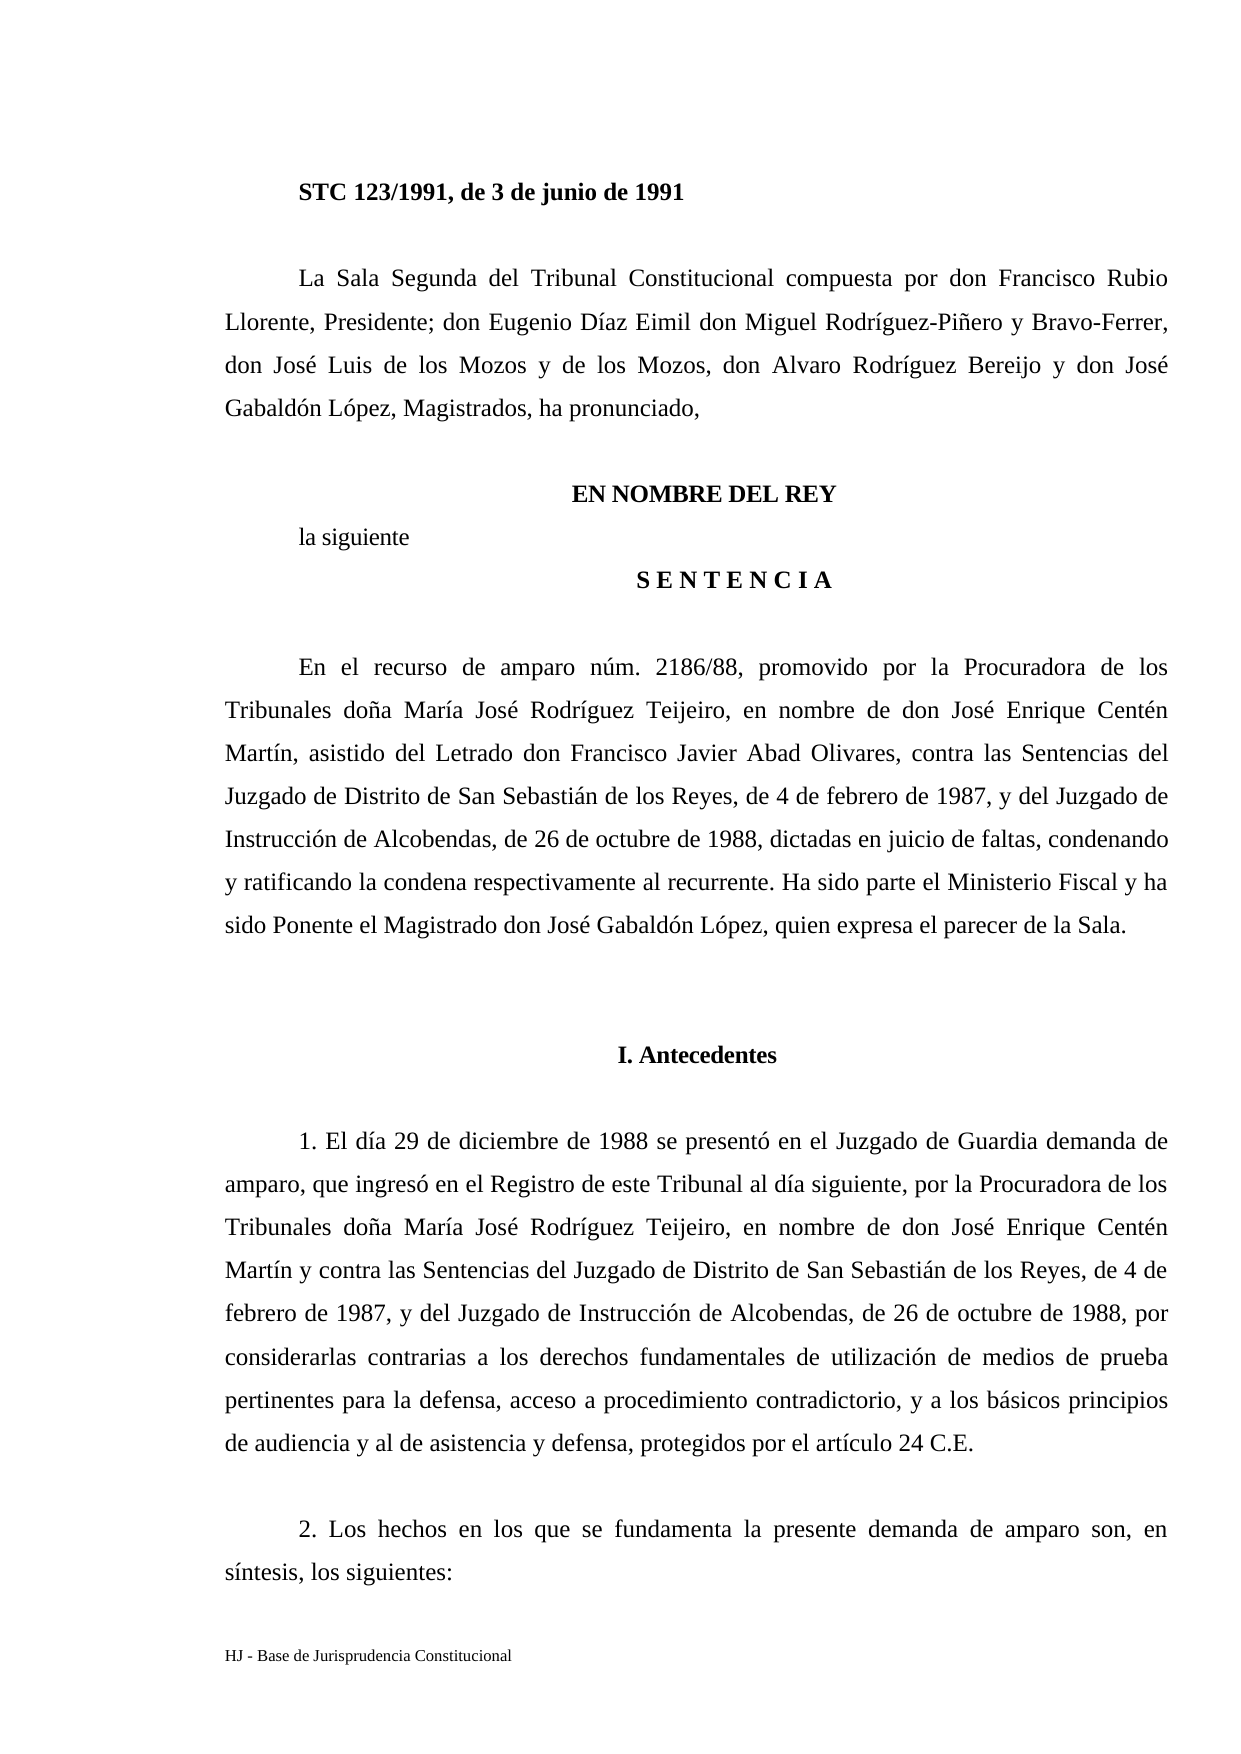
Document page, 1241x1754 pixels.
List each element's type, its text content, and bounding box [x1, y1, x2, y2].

text STC 123/1991, de 3 de junio de 1991 [224, 177, 1169, 206]
text EN NOMBRE DEL REY [224, 479, 1110, 508]
text I. Antecedentes [224, 1040, 1169, 1068]
text 1. El día 29 de diciembre de 1988 se presentó en el Juzgado de Guardia demanda de amparo, que ingresó en el Registro de este Tribunal al día siguiente, por la Procuradora de los Tribunales doña María José Rodríguez Teijeiro, en nombre de don José Enrique Centén Martín y contra las Sentencias del Juzgado de Distrito de San Sebastián de los Reyes, de 4 de febrero de 1987, y del Juzgado de Instrucción de Alcobendas, de 26 de octubre de 1988, por considerarlas contrarias a los derechos fundamentales de utilización de medios de prueba pertinentes para la defensa, acceso a procedimiento contradictorio, y a los básicos principios de audiencia y al de asistencia y defensa, protegidos por el artículo 24 C.E. [224, 1126, 1169, 1457]
text En el recurso de amparo núm. 2186/88, promovido por la Procuradora de los Tribunales doña María José Rodríguez Teijeiro, en nombre de don José Enrique Centén Martín, asistido del Letrado don Francisco Javier Abad Olivares, contra las Sentencias del Juzgado de Distrito de San Sebastián de los Reyes, de 4 de febrero de 1987, y del Juzgado de Instrucción de Alcobendas, de 26 de octubre de 1988, dictadas en juicio de faltas, condenando y ratificando la condena respectivamente al recurrente. Ha sido parte el Ministerio Fiscal y ha sido Ponente el Magistrado don José Gabaldón López, quien expresa el parecer de la Sala. [224, 652, 1169, 939]
text La Sala Segunda del Tribunal Constitucional compuesta por don Francisco Rubio Llorente, Presidente; don Eugenio Díaz Eimil don Miguel Rodríguez-Piñero y Bravo-Ferrer, don José Luis de los Mozos y de los Mozos, don Alvaro Rodríguez Bereijo y don José Gabaldón López, Magistrados, ha pronunciado, [224, 263, 1169, 422]
text la siguiente [224, 522, 1110, 551]
text S E N T E N C I A [224, 565, 1169, 594]
text 2. Los hechos en los que se fundamenta la presente demanda de amparo son, en síntesis, los siguientes: [224, 1514, 1169, 1586]
